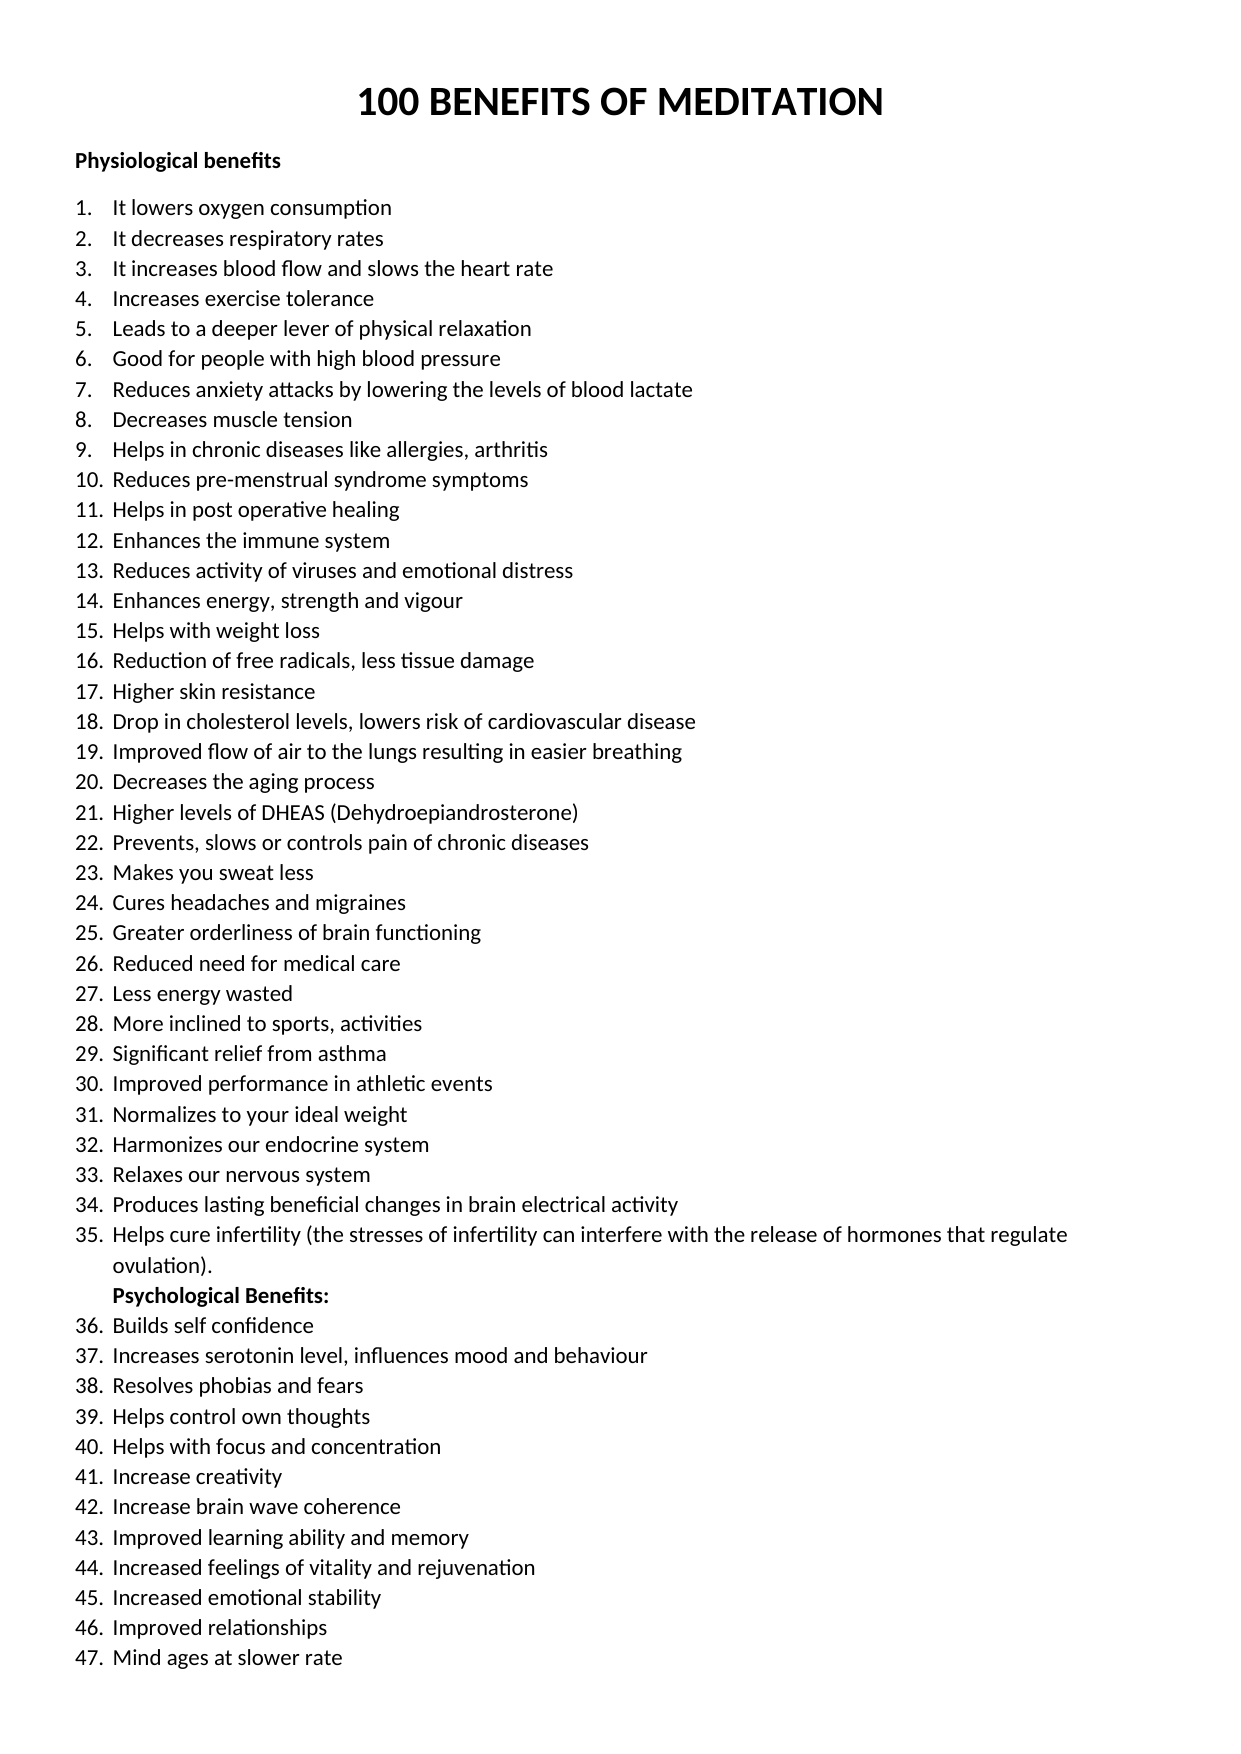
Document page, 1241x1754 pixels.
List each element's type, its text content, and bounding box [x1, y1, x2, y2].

list Increase creativity [75, 1462, 1165, 1490]
list Resolves phobias and fears [75, 1372, 1165, 1399]
list Mind ages at slower rate [75, 1643, 1165, 1671]
list More inclined to sports, activities [75, 1009, 1165, 1037]
list Decreases muscle tension [75, 405, 1165, 433]
list Increases exercise tolerance [75, 284, 1165, 312]
list Drop in cholesterol levels, lowers risk of cardiovascular disease [75, 707, 1165, 735]
list It lowers oxygen consumption [75, 193, 1165, 221]
list Helps with weight loss [75, 616, 1165, 644]
text Physiological benefits [75, 147, 1165, 174]
list Increase brain wave coherence [75, 1492, 1165, 1520]
list Helps in chronic diseases like allergies, arthritis [75, 435, 1165, 463]
list Reduction of free radicals, less tissue damage [75, 647, 1165, 674]
list Normalizes to your ideal weight [75, 1100, 1165, 1128]
list Significant relief from asthma [75, 1039, 1165, 1067]
list Reduced need for medical care [75, 949, 1165, 977]
list Higher skin resistance [75, 677, 1165, 705]
list Less energy wasted [75, 979, 1165, 1007]
text 100 BENEFITS OF MEDITATION [75, 75, 1165, 126]
list Produces lasting beneficial changes in brain electrical activity [75, 1190, 1165, 1218]
list Helps with focus and concentration [75, 1432, 1165, 1460]
list Leads to a deeper lever of physical relaxation [75, 314, 1165, 342]
list Increases serotonin level, influences mood and behaviour [75, 1341, 1165, 1369]
list Reduces activity of viruses and emotional distress [75, 556, 1165, 584]
list Improved learning ability and memory [75, 1523, 1165, 1551]
list Relaxes our nervous system [75, 1160, 1165, 1188]
list Helps control own thoughts [75, 1402, 1165, 1430]
list Increased feelings of vitality and rejuvenation [75, 1553, 1165, 1581]
list Enhances energy, strength and vigour [75, 586, 1165, 614]
list Improved performance in athletic events [75, 1069, 1165, 1097]
list Improved relationships [75, 1613, 1165, 1641]
list Increased emotional stability [75, 1583, 1165, 1611]
list Psychological Benefits: [112, 1281, 1165, 1309]
list Harmonizes our endocrine system [75, 1130, 1165, 1158]
list Prevents, slows or controls pain of chronic diseases [75, 828, 1165, 856]
list Helps cure infertility (the stresses of infertility can interfere with the release of hormones that regulate ovulation). [75, 1221, 1165, 1279]
list Reduces pre-menstrual syndrome symptoms [75, 465, 1165, 493]
list Enhances the immune system [75, 526, 1165, 554]
list Helps in post operative healing [75, 496, 1165, 523]
list Higher levels of DHEAS (Dehydroepiandrosterone) [75, 798, 1165, 826]
list Builds self confidence [75, 1311, 1165, 1339]
list Cures headaches and migraines [75, 888, 1165, 916]
list Decreases the aging process [75, 767, 1165, 795]
list Makes you sweat less [75, 858, 1165, 886]
list Greater orderliness of brain functioning [75, 918, 1165, 946]
list It decreases respiratory rates [75, 224, 1165, 252]
list Improved flow of air to the lungs resulting in easier breathing [75, 737, 1165, 765]
list It increases blood flow and slows the heart rate [75, 254, 1165, 282]
list Reduces anxiety attacks by lowering the levels of blood lactate [75, 375, 1165, 403]
list Good for people with high blood pressure [75, 344, 1165, 372]
